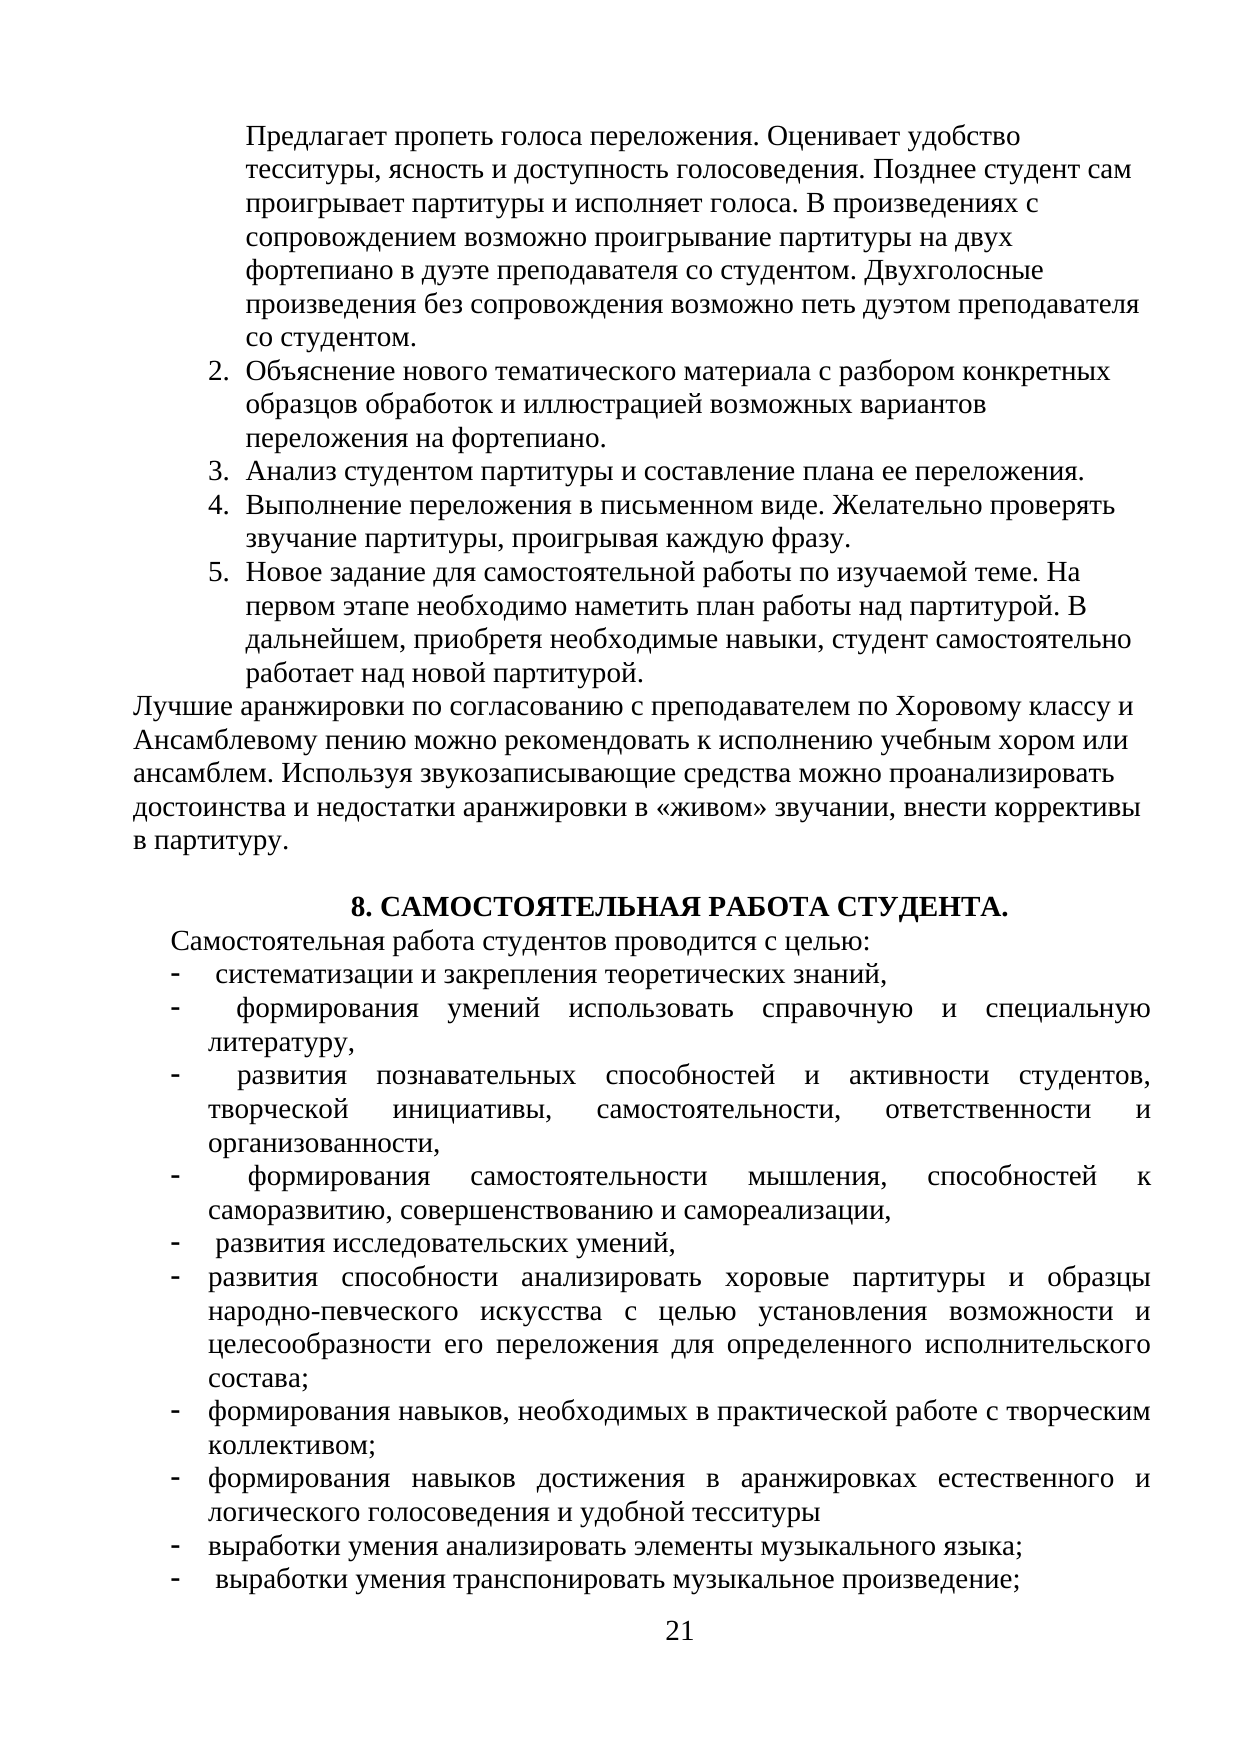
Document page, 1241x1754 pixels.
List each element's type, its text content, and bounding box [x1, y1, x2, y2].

list Новое задание для самостоятельной работы по изучаемой теме. На первом этапе необходимо наметить план работы над партитурой. В дальнейшем, приобретя необходимые навыки, студент самостоятельно работает над новой партитурой. [208, 554, 1152, 688]
list Объяснение нового тематического материала с разбором конкретных образцов обработок и иллюстрацией возможных вариантов переложения на фортепиано. [208, 353, 1152, 453]
text Лучшие аранжировки по согласованию с преподавателем по Хоровому классу и Ансамблевому пению можно рекомендовать к исполнению учебным хором или ансамблем. Используя звукозаписывающие средства можно проанализировать достоинства и недостатки аранжировки в «живом» звучании, внести коррективы в партитуру. [133, 688, 1152, 856]
list формирования самостоятельности мышления, способностей к саморазвитию, совершенствованию и самореализации, [170, 1158, 1152, 1225]
list развития способности анализировать хоровые партитуры и образцы народно-певческого искусства с целью установления возможности и целесообразности его переложения для определенного исполнительского состава; [170, 1259, 1152, 1393]
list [208, 118, 1152, 353]
list формирования навыков достижения в аранжировках естественного и логического голосоведения и удобной тесситуры [170, 1461, 1152, 1528]
text 8. САМОСТОЯТЕЛЬНАЯ РАБОТА СТУДЕНТА. [133, 889, 1152, 923]
list формирования навыков, необходимых в практической работе с творческим коллективом; [170, 1393, 1152, 1461]
list Анализ студентом партитуры и составление плана ее переложения. [208, 453, 1152, 487]
list Выполнение переложения в письменном виде. Желательно проверять звучание партитуры, проигрывая каждую фразу. [208, 487, 1152, 554]
list развития познавательных способностей и активности студентов, творческой инициативы, самостоятельности, ответственности и организованности, [170, 1057, 1152, 1158]
list формирования умений использовать справочную и специальную литературу, [170, 990, 1152, 1057]
list выработки умения анализировать элементы музыкального языка; [170, 1528, 1152, 1561]
text Самостоятельная работа студентов проводится с целью: [170, 923, 1152, 957]
list выработки умения транспонировать музыкальное произведение; [170, 1561, 1152, 1595]
list развития исследовательских умений, [170, 1225, 1152, 1259]
list систематизации и закрепления теоретических знаний, [170, 957, 1152, 990]
